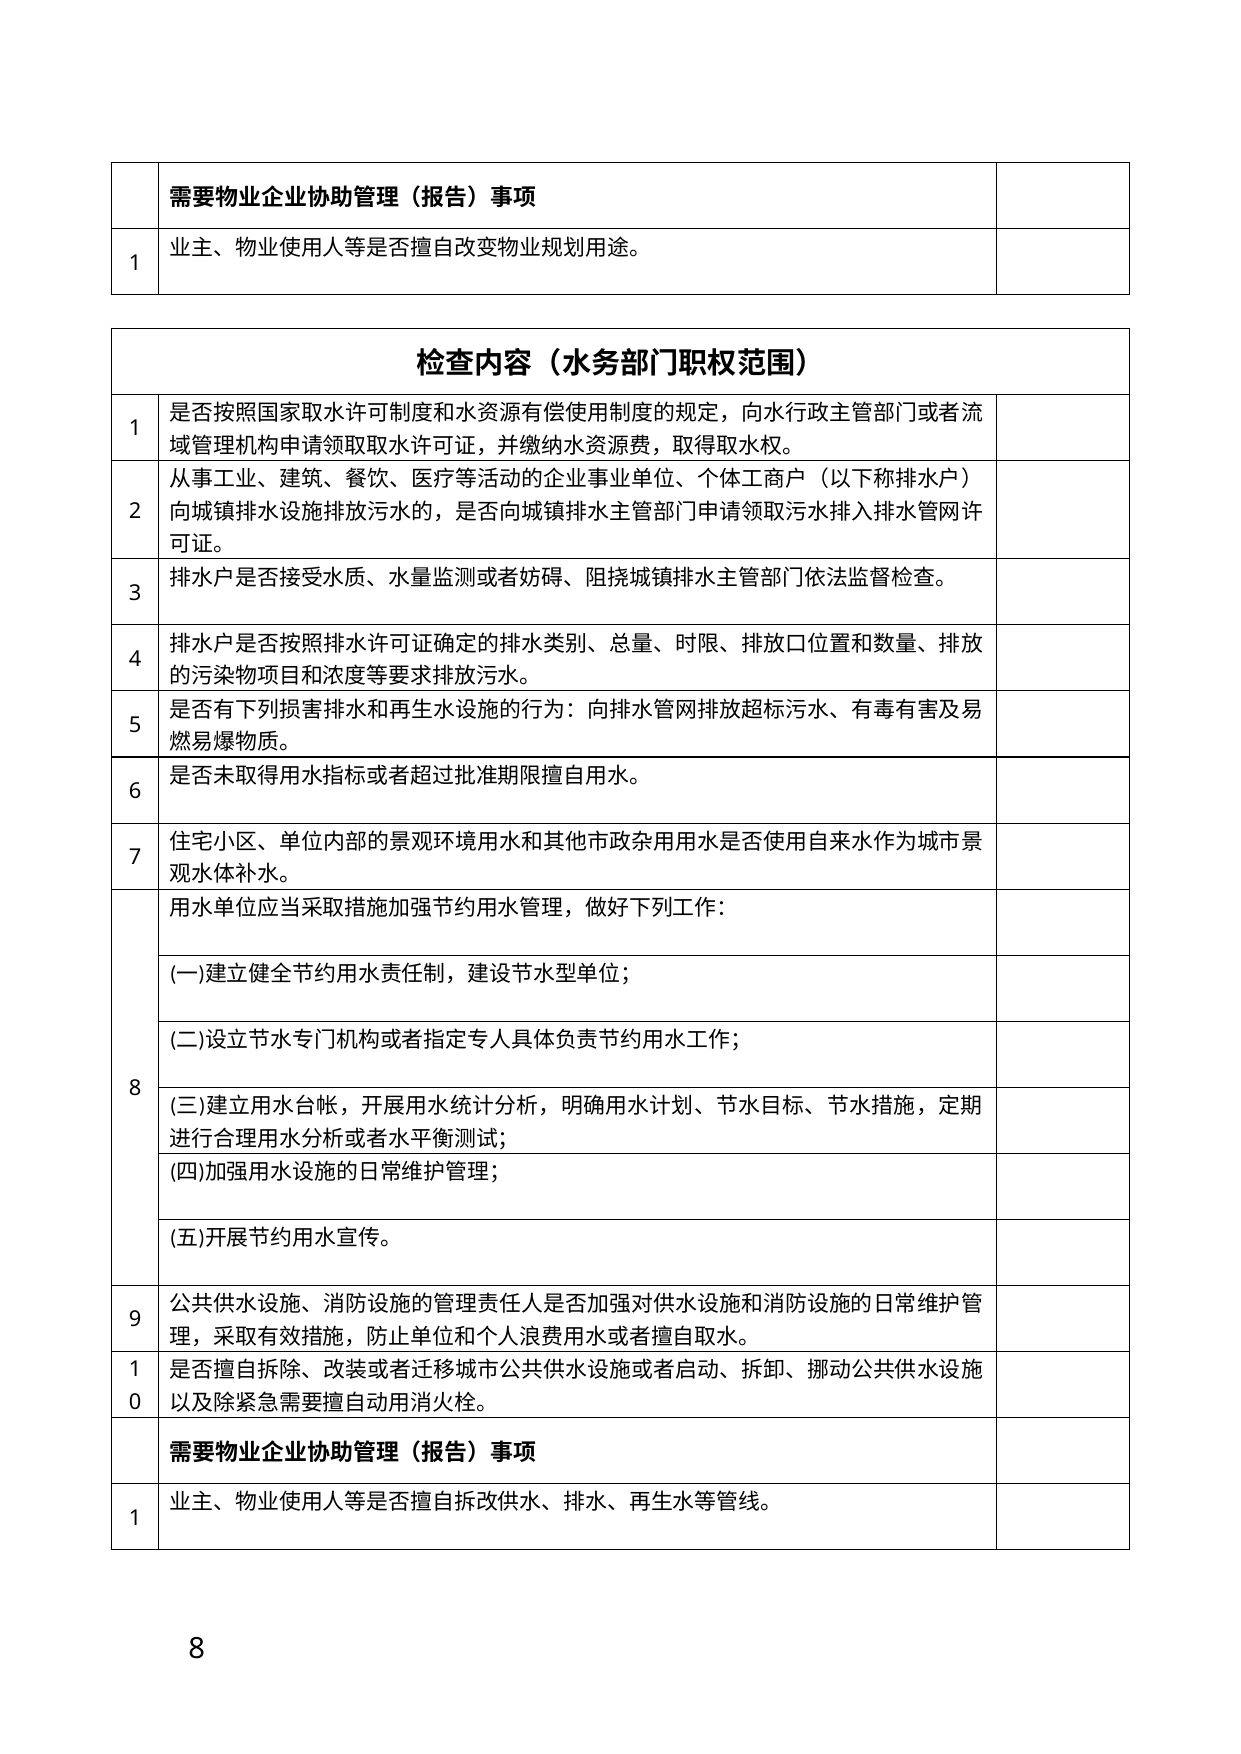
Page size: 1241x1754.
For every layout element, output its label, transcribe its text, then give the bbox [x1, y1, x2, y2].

table_cell 从事工业、建筑、餐饮、医疗等活动的企业事业单位、个体工商户（以下称排水户）向城镇排水设施排放污水的，是否向城镇排水主管部门申请领取污水排入排水管网许可证。 [159, 461, 996, 558]
table_cell [997, 691, 1129, 756]
table_cell [997, 758, 1129, 822]
table_header 检查内容（水务部门职权范围） [112, 329, 1129, 394]
table_cell [997, 229, 1129, 294]
table_cell [997, 1220, 1129, 1285]
table_cell 公共供水设施、消防设施的管理责任人是否加强对供水设施和消防设施的日常维护管理，采取有效措施，防止单位和个人浪费用水或者擅自取水。 [159, 1286, 996, 1351]
table_cell 是否按照国家取水许可制度和水资源有偿使用制度的规定，向水行政主管部门或者流域管理机构申请领取取水许可证，并缴纳水资源费，取得取水权。 [159, 395, 996, 460]
table_cell [997, 395, 1129, 460]
table_cell (三)建立用水台帐，开展用水统计分析，明确用水计划、节水目标、节水措施，定期进行合理用水分析或者水平衡测试； [159, 1088, 996, 1153]
table_cell 是否有下列损害排水和再生水设施的行为：向排水管网排放超标污水、有毒有害及易燃易爆物质。 [159, 691, 996, 756]
table_cell (二)设立节水专门机构或者指定专人具体负责节约用水工作； [159, 1022, 996, 1087]
table_cell [997, 1088, 1129, 1153]
table_cell 4 [112, 625, 158, 690]
table_cell [997, 824, 1129, 888]
table_cell [997, 461, 1129, 558]
table_cell 需要物业企业协助管理（报告）事项 [159, 1418, 996, 1483]
table_cell [112, 1418, 158, 1483]
table_cell [997, 1022, 1129, 1087]
table_cell [997, 1418, 1129, 1483]
table_cell 5 [112, 691, 158, 756]
table_cell (五)开展节约用水宣传。 [159, 1220, 996, 1285]
table_cell [997, 1286, 1129, 1351]
table_cell [997, 890, 1129, 954]
table_cell 7 [112, 824, 158, 888]
table_cell [997, 163, 1129, 228]
table_cell [997, 956, 1129, 1021]
table_cell 是否未取得用水指标或者超过批准期限擅自用水。 [159, 758, 996, 822]
table_cell [997, 1352, 1129, 1417]
table_cell 9 [112, 1286, 158, 1351]
table_cell 1 [112, 229, 158, 294]
table_cell 2 [112, 461, 158, 558]
table_cell [997, 1154, 1129, 1219]
table_cell 6 [112, 758, 158, 822]
table_cell 住宅小区、单位内部的景观环境用水和其他市政杂用用水是否使用自来水作为城市景观水体补水。 [159, 824, 996, 888]
table_cell [997, 559, 1129, 624]
table_cell 10 [112, 1352, 158, 1417]
table_cell 3 [112, 559, 158, 624]
table_cell (四)加强用水设施的日常维护管理； [159, 1154, 996, 1219]
table_cell [112, 163, 158, 228]
table_cell 业主、物业使用人等是否擅自改变物业规划用途。 [159, 229, 996, 294]
table_cell 是否擅自拆除、改装或者迁移城市公共供水设施或者启动、拆卸、挪动公共供水设施以及除紧急需要擅自动用消火栓。 [159, 1352, 996, 1417]
table_cell (一)建立健全节约用水责任制，建设节水型单位； [159, 956, 996, 1021]
table_cell [997, 625, 1129, 690]
table_cell 业主、物业使用人等是否擅自拆改供水、排水、再生水等管线。 [159, 1484, 996, 1549]
table_cell 1 [112, 395, 158, 460]
table_cell 8 [112, 890, 158, 1285]
table_cell 1 [112, 1484, 158, 1549]
table_cell [997, 1484, 1129, 1549]
table_cell 需要物业企业协助管理（报告）事项 [159, 163, 996, 228]
table_cell 用水单位应当采取措施加强节约用水管理，做好下列工作： [159, 890, 996, 954]
table_cell 排水户是否接受水质、水量监测或者妨碍、阻挠城镇排水主管部门依法监督检查。 [159, 559, 996, 624]
table_cell 排水户是否按照排水许可证确定的排水类别、总量、时限、排放口位置和数量、排放的污染物项目和浓度等要求排放污水。 [159, 625, 996, 690]
